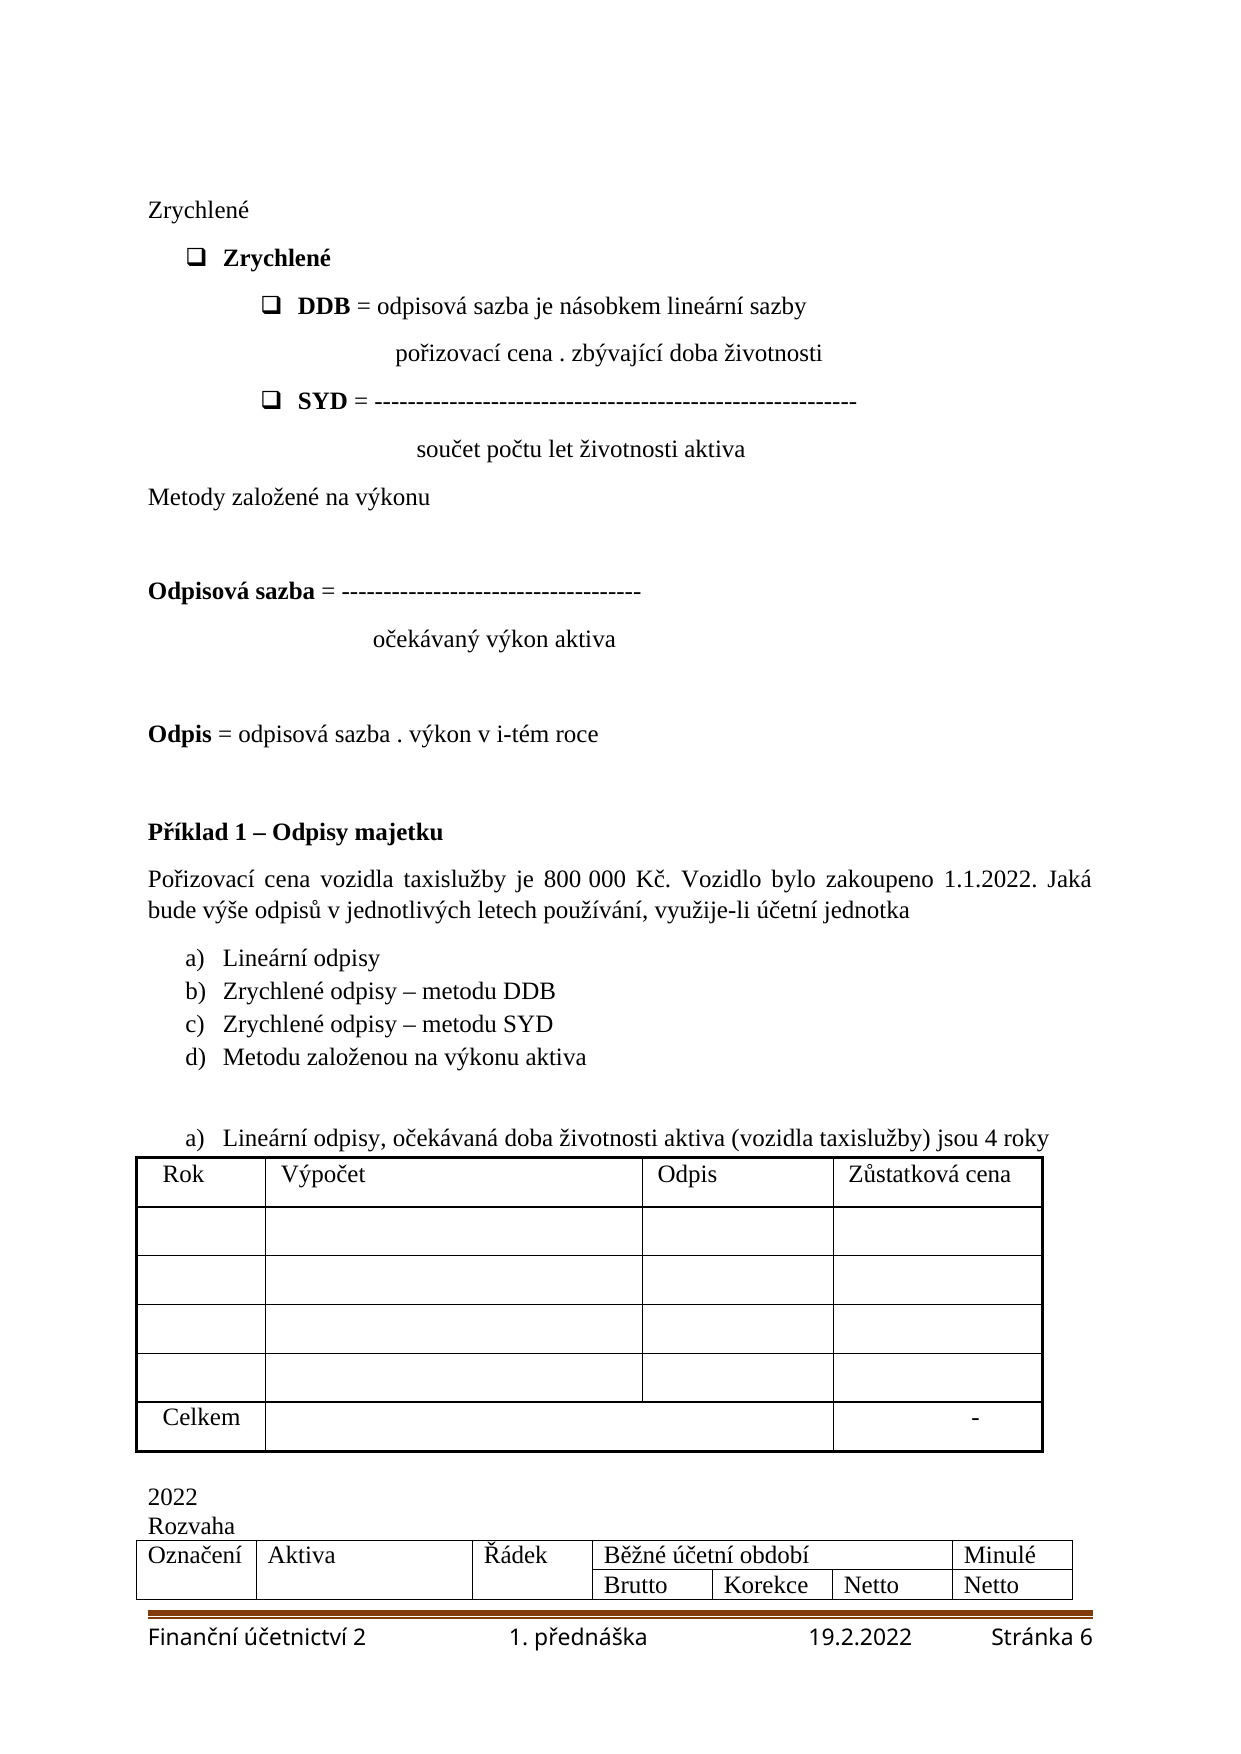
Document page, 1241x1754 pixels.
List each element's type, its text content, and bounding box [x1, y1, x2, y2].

table_header Odpis [643, 1159, 833, 1206]
text pořizovací cena . zbývající doba životnosti [148, 338, 1093, 367]
table_cell [643, 1208, 833, 1255]
list Metodu založenou na výkonu aktiva [185, 1042, 1093, 1071]
table_cell [138, 1256, 265, 1304]
table_cell Brutto [593, 1570, 712, 1599]
table_cell [266, 1354, 642, 1401]
table_cell - [834, 1403, 1041, 1450]
list Lineární odpisy [185, 943, 1093, 972]
table_cell Netto [953, 1570, 1072, 1599]
table_cell [834, 1305, 1041, 1353]
table_header Řádek [473, 1541, 592, 1599]
table_header Běžné účetní období [593, 1541, 952, 1569]
text Rozvaha [148, 1511, 1093, 1539]
table_cell [834, 1208, 1041, 1255]
list Zrychlené odpisy – metodu DDB [185, 976, 1093, 1005]
table_cell [138, 1208, 265, 1255]
text 2022 [148, 1482, 1093, 1511]
table_header Minulé [953, 1541, 1072, 1569]
table_header Označení [137, 1541, 256, 1599]
list Zrychlené odpisy – metodu SYD [185, 1009, 1093, 1038]
text Příklad 1 – Odpisy majetku [148, 817, 1093, 845]
text Metody založené na výkonu [148, 482, 1093, 510]
table_cell [643, 1354, 833, 1401]
table_cell [834, 1354, 1041, 1401]
text Pořizovací cena vozidla taxislužby je 800 000 Kč. Vozidlo bylo zakoupeno 1.1.2022. Jaká bude výše odpisů v jednotlivých letech používání, využije-li účetní jednotka [148, 864, 1093, 924]
table_cell [138, 1305, 265, 1353]
list Zrychlené [185, 243, 1093, 272]
text očekávaný výkon aktiva [148, 624, 1093, 653]
table_cell [266, 1256, 642, 1304]
table_cell [643, 1256, 833, 1304]
text Odpisová sazba = ------------------------------------ [148, 576, 1093, 605]
list Lineární odpisy, očekávaná doba životnosti aktiva (vozidla taxislužby) jsou 4 roky [185, 1123, 1093, 1152]
table_cell [266, 1403, 833, 1450]
text součet počtu let životnosti aktiva [148, 434, 1093, 463]
table_cell Korekce [713, 1570, 832, 1599]
text Zrychlené [148, 195, 1093, 224]
table_header Rok [138, 1159, 265, 1206]
text Odpis = odpisová sazba . výkon v i-tém roce [148, 719, 1093, 748]
table_header Aktiva [257, 1541, 472, 1599]
table_cell [834, 1256, 1041, 1304]
table_cell [266, 1305, 642, 1353]
table_cell [266, 1208, 642, 1255]
table_header Výpočet [266, 1159, 642, 1206]
table_cell [138, 1354, 265, 1401]
list SYD = ---------------------------------------------------------- [260, 386, 1093, 415]
list DDB = odpisová sazba je násobkem lineární sazby [260, 291, 1093, 319]
table_cell Netto [833, 1570, 952, 1599]
table_cell [643, 1305, 833, 1353]
table_cell Celkem [138, 1403, 265, 1450]
table_header Zůstatková cena [834, 1159, 1041, 1206]
